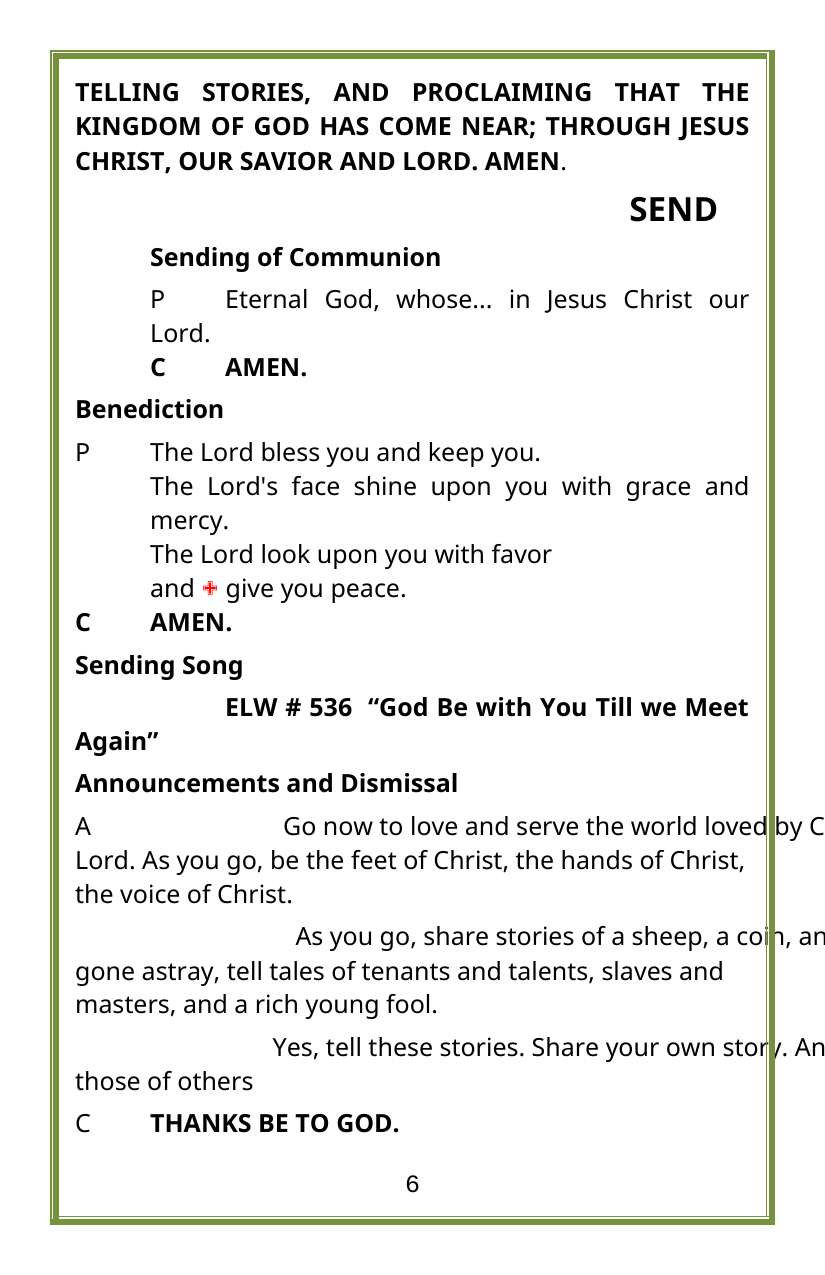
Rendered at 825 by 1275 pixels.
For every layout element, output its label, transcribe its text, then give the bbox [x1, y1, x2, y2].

text Yes, tell these stories. Share your own story. And listen to those of others [75, 1029, 750, 1098]
text A Go now to love and serve the world loved by Christ our Lord. As you go, be the feet of Christ, the hands of Christ, the voice of Christ. [75, 808, 750, 911]
text and give you peace. [150, 571, 750, 605]
text C AMEN. [75, 605, 750, 639]
text Announcements and Dismissal [75, 766, 750, 800]
text As you go, share stories of a sheep, a coin, and a son gone astray, tell tales of tenants and talents, slaves and masters, and a rich young fool. [75, 919, 750, 1021]
text ELW # 536 “God Be with You Till we Meet Again” [75, 690, 750, 758]
text Benediction [75, 392, 750, 426]
text Sending of Communion [150, 239, 750, 273]
text P The Lord bless you and keep you. [75, 434, 750, 469]
text Sending Song [75, 647, 750, 681]
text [75, 75, 750, 177]
text The Lord look upon you with favor [150, 537, 750, 571]
text The Lord's face shine upon you with grace and mercy. [150, 469, 750, 537]
text C AMEN. [150, 350, 750, 384]
text P Eternal God, whose... in Jesus Christ our Lord. [150, 282, 750, 350]
text C THANKS BE TO GOD. [75, 1106, 750, 1140]
text SEND [75, 186, 750, 231]
